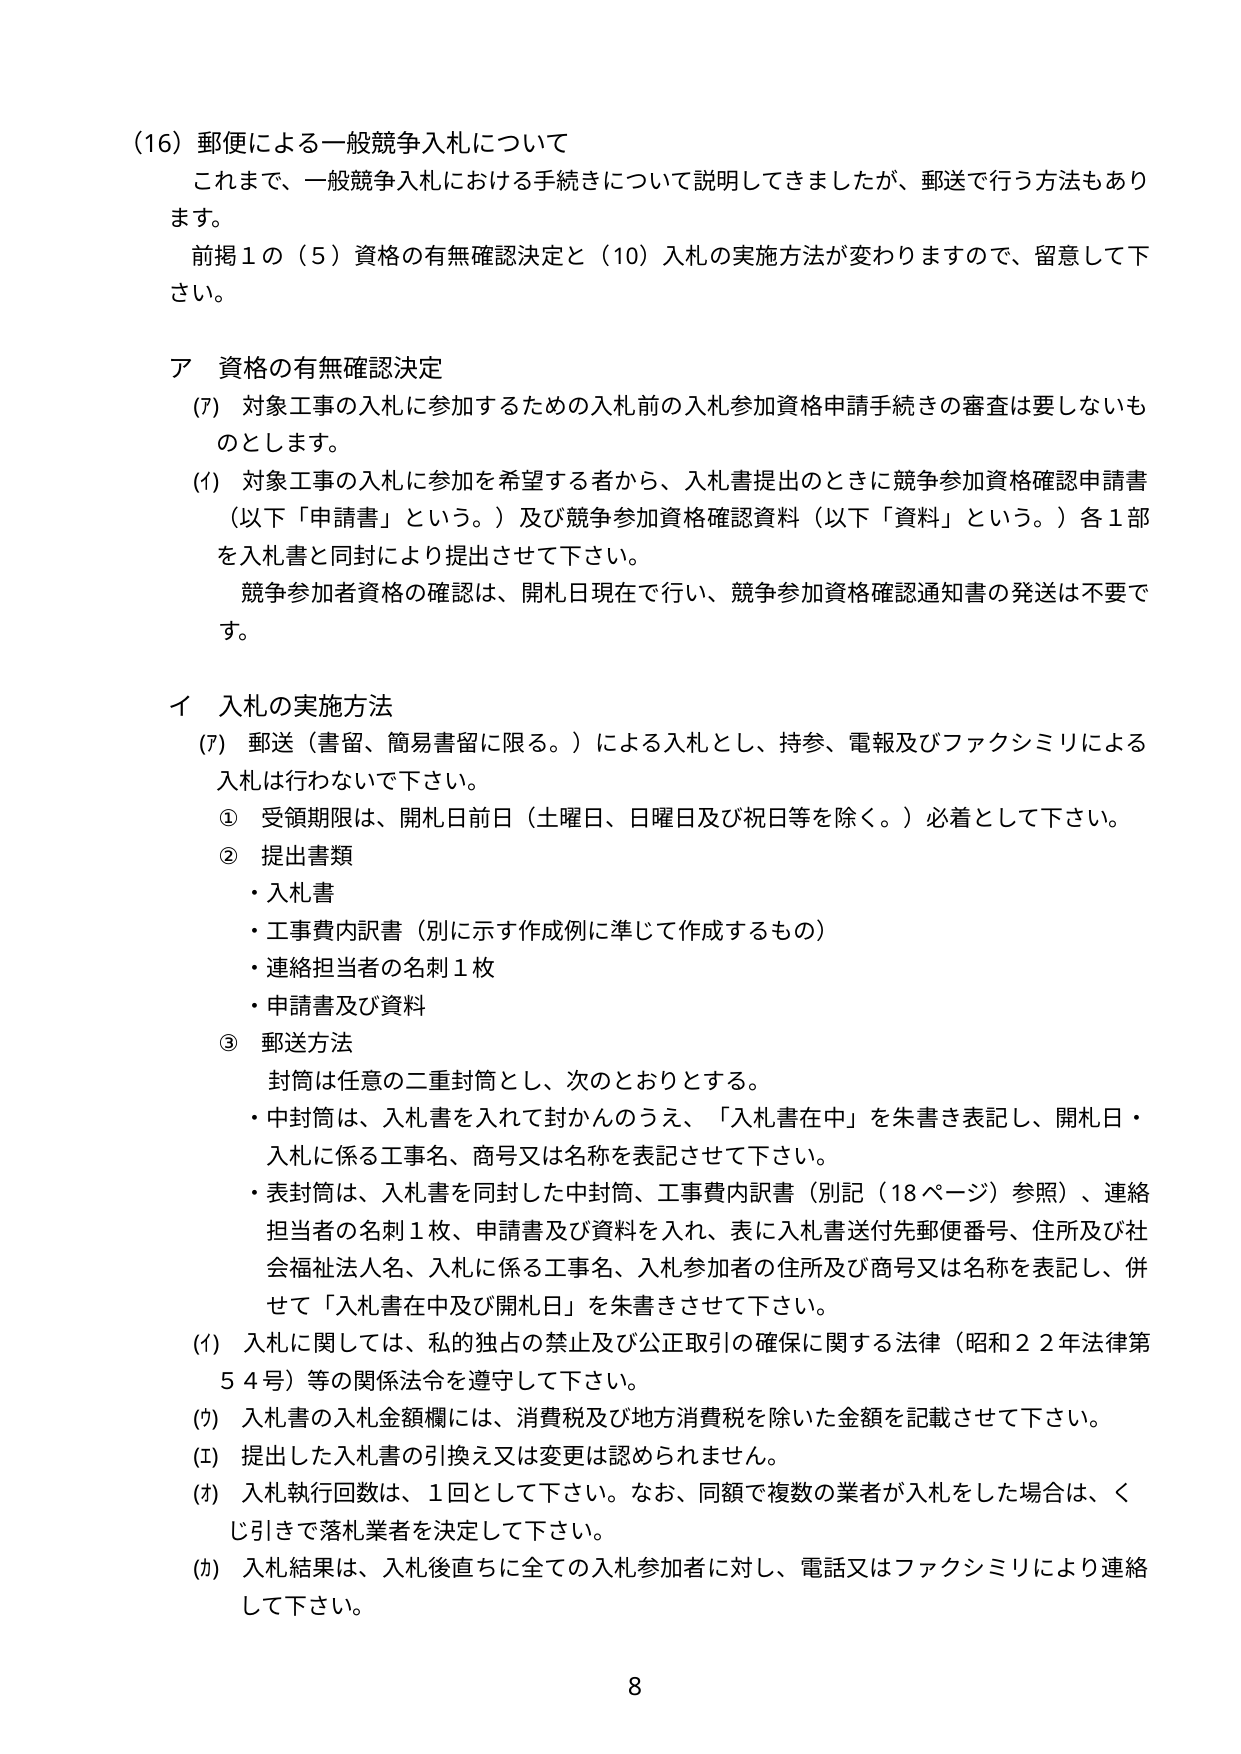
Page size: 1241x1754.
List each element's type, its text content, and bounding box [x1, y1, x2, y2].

text 競争参加者資格の確認は、開札日現在で行い、競争参加資格確認通知書の発送は不要です。 [218, 573, 1152, 648]
text 封筒は任意の二重封筒とし、次のとおりとする。 [268, 1060, 1152, 1098]
text (ｲ) 入札に関しては、私的独占の禁止及び公正取引の確保に関する法律（昭和２２年法律第５４号）等の関係法令を遵守して下さい。 [193, 1323, 1152, 1398]
text (ｵ) 入札執行回数は、１回として下さい。なお、同額で複数の業者が入札をした場合は、く [193, 1473, 1152, 1510]
text ・入札書 [243, 873, 1152, 910]
text ・連絡担当者の名刺１枚 [243, 948, 1152, 985]
text ③ 郵送方法 [218, 1023, 1152, 1060]
text ① 受領期限は、開札日前日（土曜日、日曜日及び祝日等を除く。）必着として下さい。 [218, 798, 1152, 835]
text (ｱ) 対象工事の入札に参加するための入札前の入札参加資格申請手続きの審査は要しないものとします。 [193, 385, 1152, 460]
text ・表封筒は、入札書を同封した中封筒、工事費内訳書（別記（18ページ）参照）、連絡担当者の名刺１枚、申請書及び資料を入れ、表に入札書送付先郵便番号、住所及び社会福祉法人名、入札に係る工事名、入札参加者の住所及び商号又は名称を表記し、併せて「入札書在中及び開札日」を朱書きさせて下さい。 [243, 1173, 1152, 1323]
text これまで、一般競争入札における手続きについて説明してきましたが、郵送で行う方法もあります。 [168, 160, 1152, 235]
text イ 入札の実施方法 [168, 685, 1152, 723]
text (ｱ) 郵送（書留、簡易書留に限る。）による入札とし、持参、電報及びファクシミリによる入札は行わないで下さい。 [193, 723, 1152, 798]
text ア 資格の有無確認決定 [168, 348, 1152, 385]
text ② 提出書類 [218, 835, 1152, 873]
text ・申請書及び資料 [243, 985, 1152, 1023]
text (ｶ) 入札結果は、入札後直ちに全ての入札参加者に対し、電話又はファクシミリにより連絡して下さい。 [193, 1548, 1152, 1623]
text (ｲ) 対象工事の入札に参加を希望する者から、入札書提出のときに競争参加資格確認申請書（以下「申請書」という。）及び競争参加資格確認資料（以下「資料」という。）各１部を入札書と同封により提出させて下さい。 [193, 460, 1152, 573]
text ・工事費内訳書（別に示す作成例に準じて作成するもの） [243, 910, 1152, 948]
text (ｴ) 提出した入札書の引換え又は変更は認められません。 [193, 1435, 1152, 1473]
text ・中封筒は、入札書を入れて封かんのうえ、「入札書在中」を朱書き表記し、開札日・入札に係る工事名、商号又は名称を表記させて下さい。 [243, 1098, 1152, 1173]
text じ引きで落札業者を決定して下さい。 [193, 1510, 1152, 1548]
text （16）郵便による一般競争入札について [118, 123, 1152, 160]
text 前掲１の（５）資格の有無確認決定と（10）入札の実施方法が変わりますので、留意して下さい。 [168, 235, 1152, 310]
text (ｳ) 入札書の入札金額欄には、消費税及び地方消費税を除いた金額を記載させて下さい。 [193, 1398, 1152, 1435]
